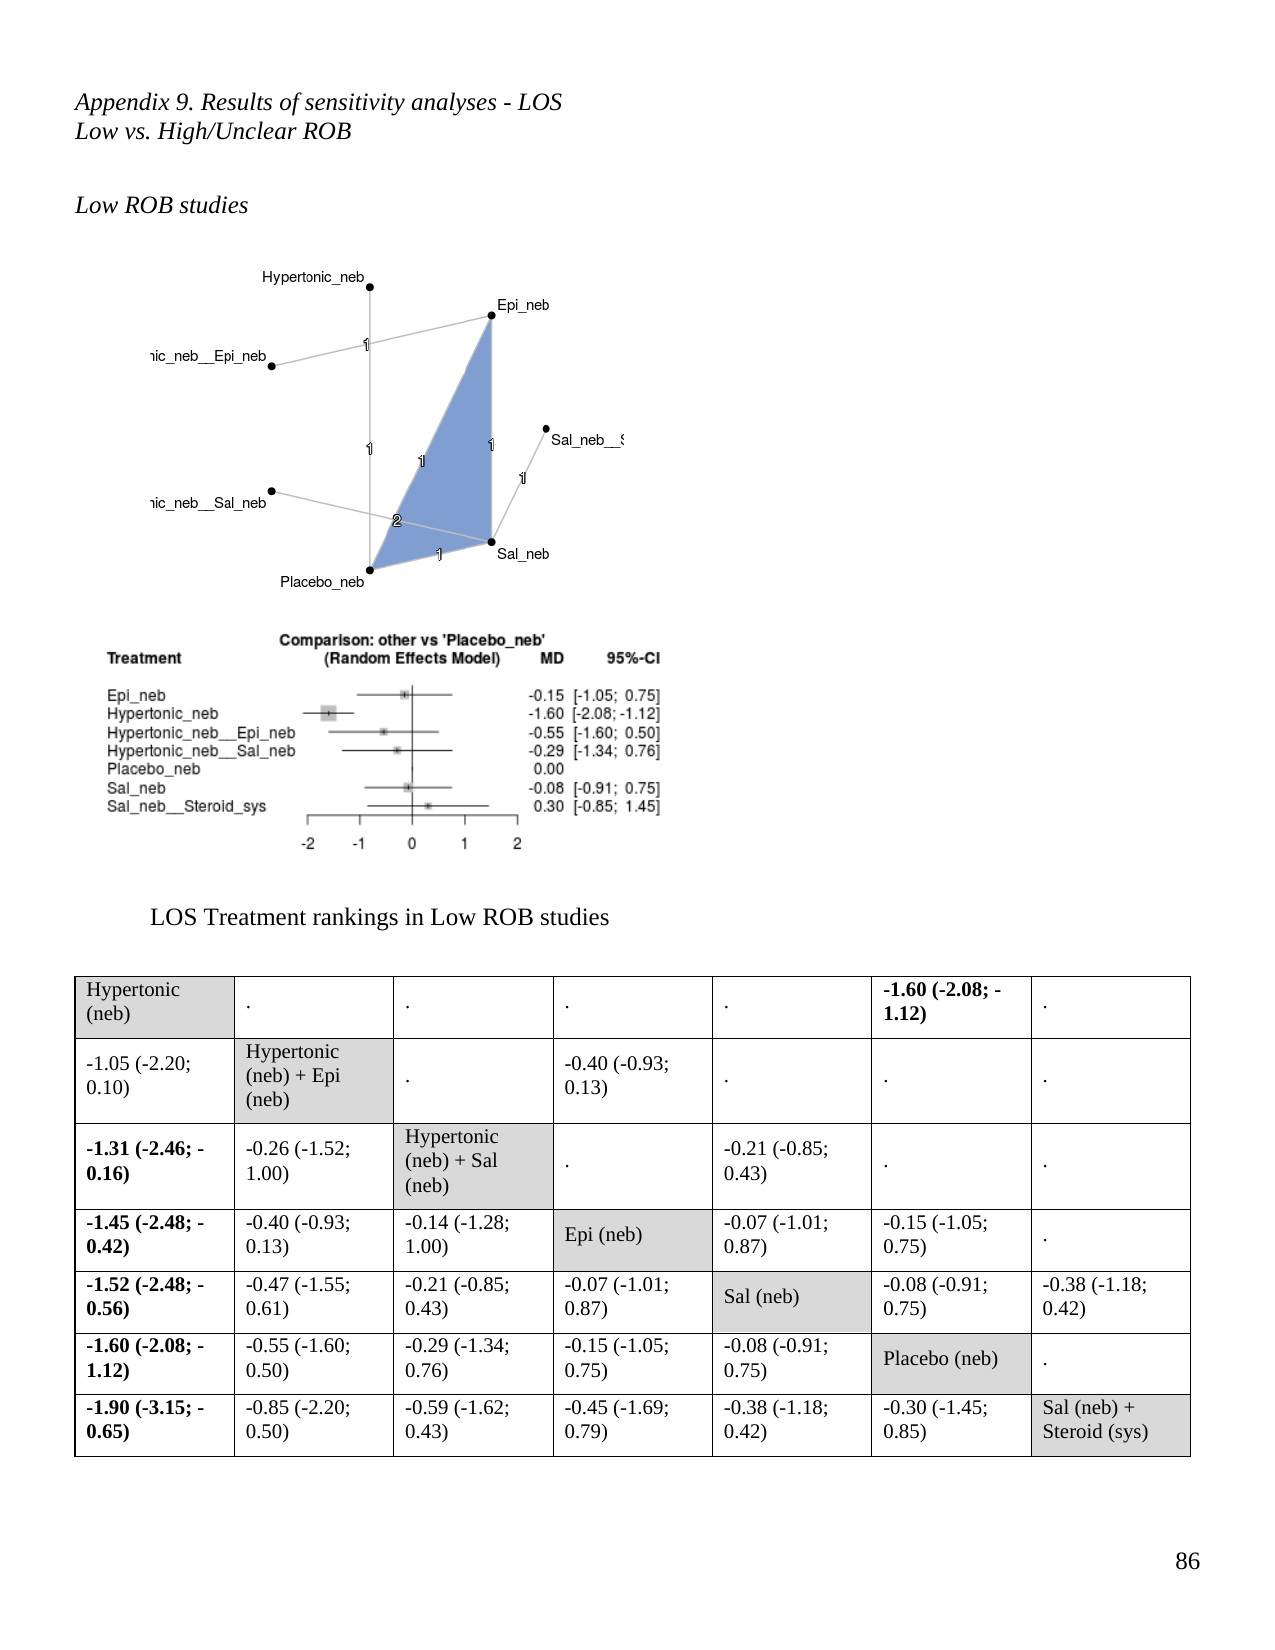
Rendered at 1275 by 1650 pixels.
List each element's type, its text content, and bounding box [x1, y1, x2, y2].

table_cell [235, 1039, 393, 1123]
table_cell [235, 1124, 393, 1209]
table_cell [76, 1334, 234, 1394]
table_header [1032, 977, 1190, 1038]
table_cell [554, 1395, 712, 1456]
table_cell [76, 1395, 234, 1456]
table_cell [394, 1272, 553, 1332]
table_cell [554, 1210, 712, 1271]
subtitle Appendix 9. Results of sensitivity analyses - LOS [75, 87, 1200, 116]
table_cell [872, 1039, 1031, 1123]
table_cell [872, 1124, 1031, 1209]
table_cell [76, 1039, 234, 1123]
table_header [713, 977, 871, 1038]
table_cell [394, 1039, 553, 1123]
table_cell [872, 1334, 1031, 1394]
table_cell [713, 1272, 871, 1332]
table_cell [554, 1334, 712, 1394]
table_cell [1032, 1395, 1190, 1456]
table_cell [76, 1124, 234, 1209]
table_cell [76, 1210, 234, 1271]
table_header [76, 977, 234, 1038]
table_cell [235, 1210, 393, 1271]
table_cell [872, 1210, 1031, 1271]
text LOS Treatment rankings in Low ROB studies [75, 902, 1200, 931]
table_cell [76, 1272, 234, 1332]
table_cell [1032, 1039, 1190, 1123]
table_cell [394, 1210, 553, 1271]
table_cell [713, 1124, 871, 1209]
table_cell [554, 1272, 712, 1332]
text Low vs. High/Unclear ROB [75, 116, 1200, 145]
text Low ROB studies [75, 190, 1200, 219]
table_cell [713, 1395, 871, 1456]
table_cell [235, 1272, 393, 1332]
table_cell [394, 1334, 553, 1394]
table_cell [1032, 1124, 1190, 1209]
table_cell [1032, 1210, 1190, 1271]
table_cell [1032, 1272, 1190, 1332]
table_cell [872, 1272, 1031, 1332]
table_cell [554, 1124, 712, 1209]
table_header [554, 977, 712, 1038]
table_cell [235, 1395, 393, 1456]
picture [75, 623, 692, 857]
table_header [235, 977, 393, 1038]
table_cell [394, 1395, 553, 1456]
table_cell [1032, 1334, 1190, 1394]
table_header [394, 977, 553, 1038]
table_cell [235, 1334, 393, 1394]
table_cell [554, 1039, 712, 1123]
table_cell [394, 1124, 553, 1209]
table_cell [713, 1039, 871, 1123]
picture [150, 264, 624, 595]
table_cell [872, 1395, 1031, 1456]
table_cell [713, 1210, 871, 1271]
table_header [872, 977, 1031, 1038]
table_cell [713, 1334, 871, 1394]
